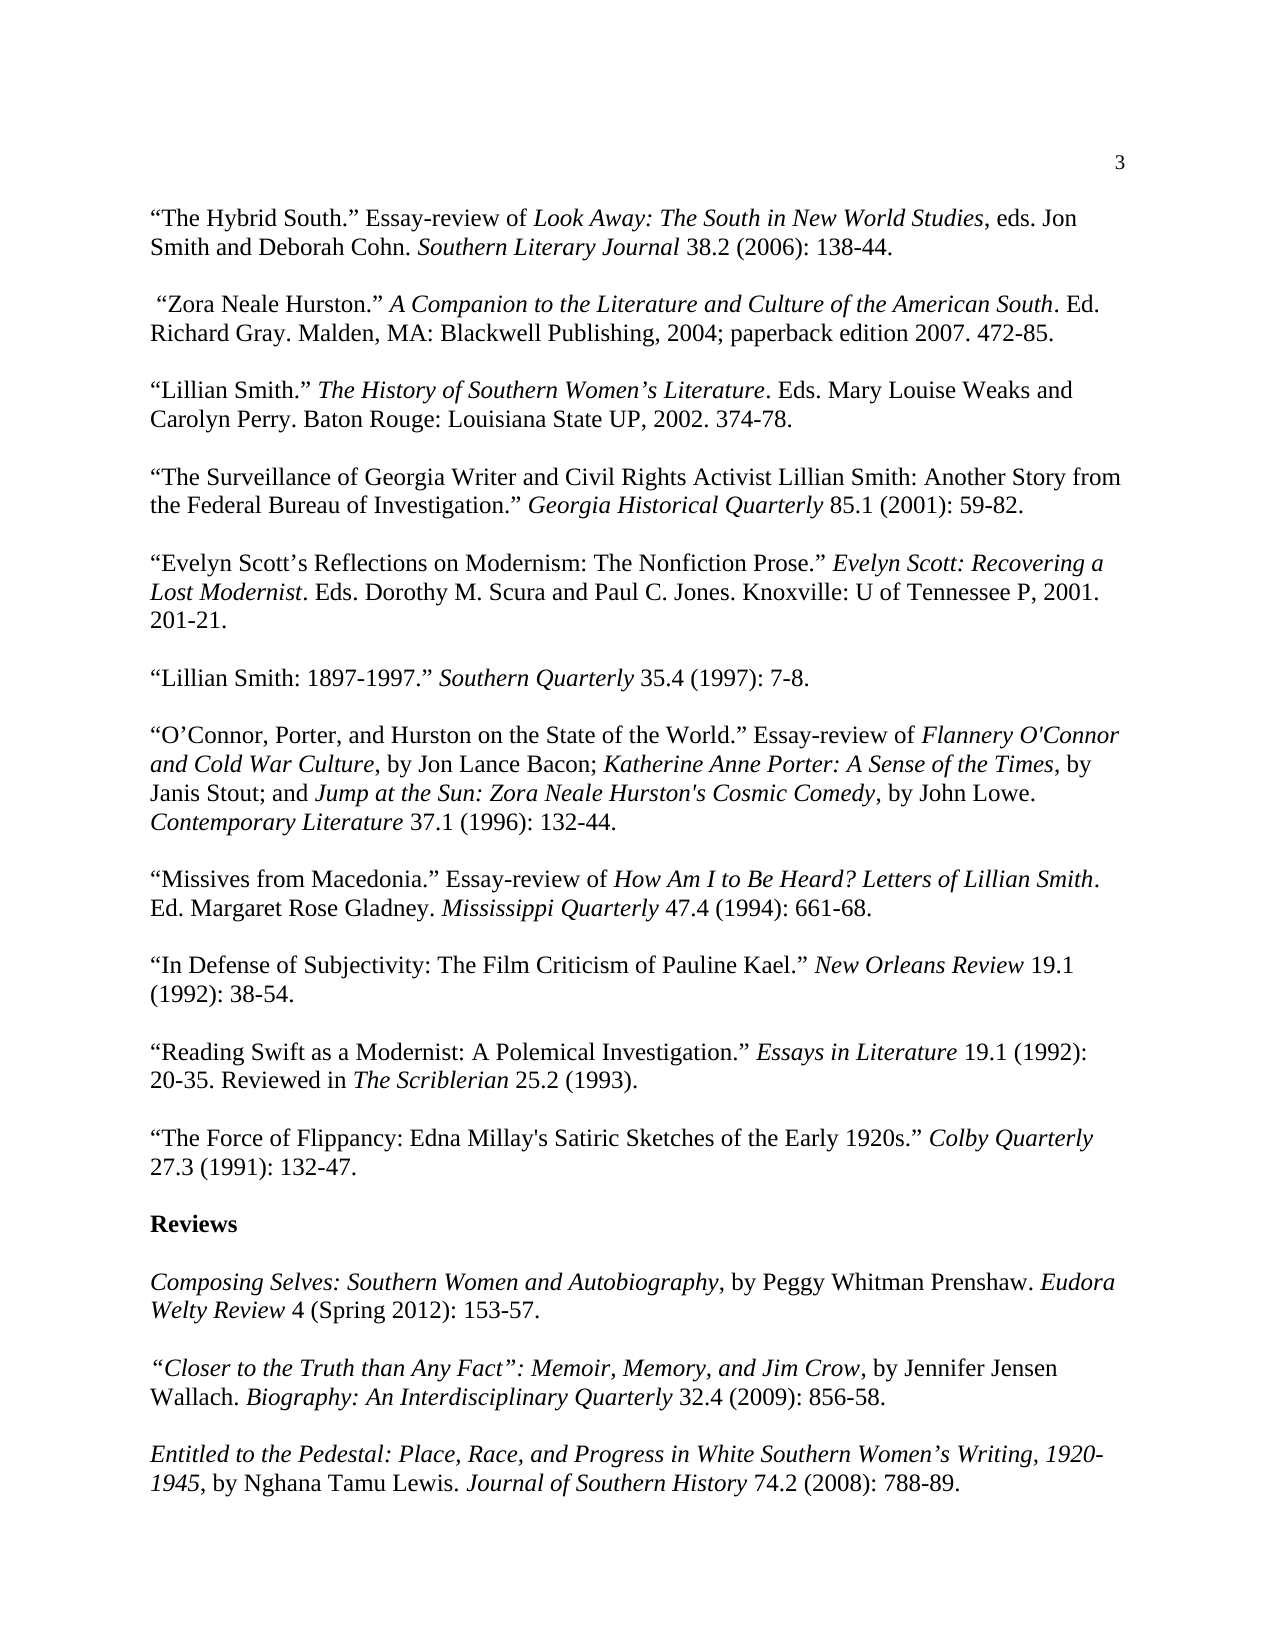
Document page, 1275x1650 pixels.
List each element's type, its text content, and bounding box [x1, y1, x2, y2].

text “Zora Neale Hurston.” A Companion to the Literature and Culture of the American South. Ed. Richard Gray. Malden, MA: Blackwell Publishing, 2004; paperback edition 2007. 472-85. [150, 289, 1125, 347]
text “The Force of Flippancy: Edna Millay's Satiric Sketches of the Early 1920s.” Colby Quarterly 27.3 (1991): 132-47. [150, 1123, 1125, 1180]
text “Closer to the Truth than Any Fact”: Memoir, Memory, and Jim Crow, by Jennifer Jensen Wallach. Biography: An Interdisciplinary Quarterly 32.4 (2009): 856-58. [150, 1353, 1125, 1410]
text “O’Connor, Porter, and Hurston on the State of the World.” Essay-review of Flannery O'Connor and Cold War Culture, by Jon Lance Bacon; Katherine Anne Porter: A Sense of the Times, by Janis Stout; and Jump at the Sun: Zora Neale Hurston's Cosmic Comedy, by John Lowe. Contemporary Literature 37.1 (1996): 132-44. [150, 720, 1125, 835]
text “The Hybrid South.” Essay-review of Look Away: The South in New World Studies, eds. Jon Smith and Deborah Cohn. Southern Literary Journal 38.2 (2006): 138-44. [150, 203, 1125, 260]
text “Missives from Macedonia.” Essay-review of How Am I to Be Heard? Letters of Lillian Smith. Ed. Margaret Rose Gladney. Mississippi Quarterly 47.4 (1994): 661-68. [150, 864, 1125, 922]
text “The Surveillance of Georgia Writer and Civil Rights Activist Lillian Smith: Another Story from the Federal Bureau of Investigation.” Georgia Historical Quarterly 85.1 (2001): 59-82. [150, 462, 1125, 519]
text Entitled to the Pedestal: Place, Race, and Progress in White Southern Women’s Writing, 1920-1945, by Nghana Tamu Lewis. Journal of Southern History 74.2 (2008): 788-89. [150, 1439, 1125, 1497]
text Composing Selves: Southern Women and Autobiography, by Peggy Whitman Prenshaw. Eudora Welty Review 4 (Spring 2012): 153-57. [150, 1267, 1125, 1324]
text “In Defense of Subjectivity: The Film Criticism of Pauline Kael.” New Orleans Review 19.1 (1992): 38-54. [150, 950, 1125, 1008]
text “Reading Swift as a Modernist: A Polemical Investigation.” Essays in Literature 19.1 (1992): 20-35. Reviewed in The Scriblerian 25.2 (1993). [150, 1037, 1125, 1094]
text “Lillian Smith.” The History of Southern Women’s Literature. Eds. Mary Louise Weaks and Carolyn Perry. Baton Rouge: Louisiana State UP, 2002. 374-78. [150, 375, 1125, 433]
text “Lillian Smith: 1897-1997.” Southern Quarterly 35.4 (1997): 7-8. [150, 663, 1125, 692]
text “Evelyn Scott’s Reflections on Modernism: The Nonfiction Prose.” Evelyn Scott: Recovering a Lost Modernist. Eds. Dorothy M. Scura and Paul C. Jones. Knoxville: U of Tennessee P, 2001. 201-21. [150, 548, 1125, 634]
text Reviews [150, 1209, 1125, 1238]
